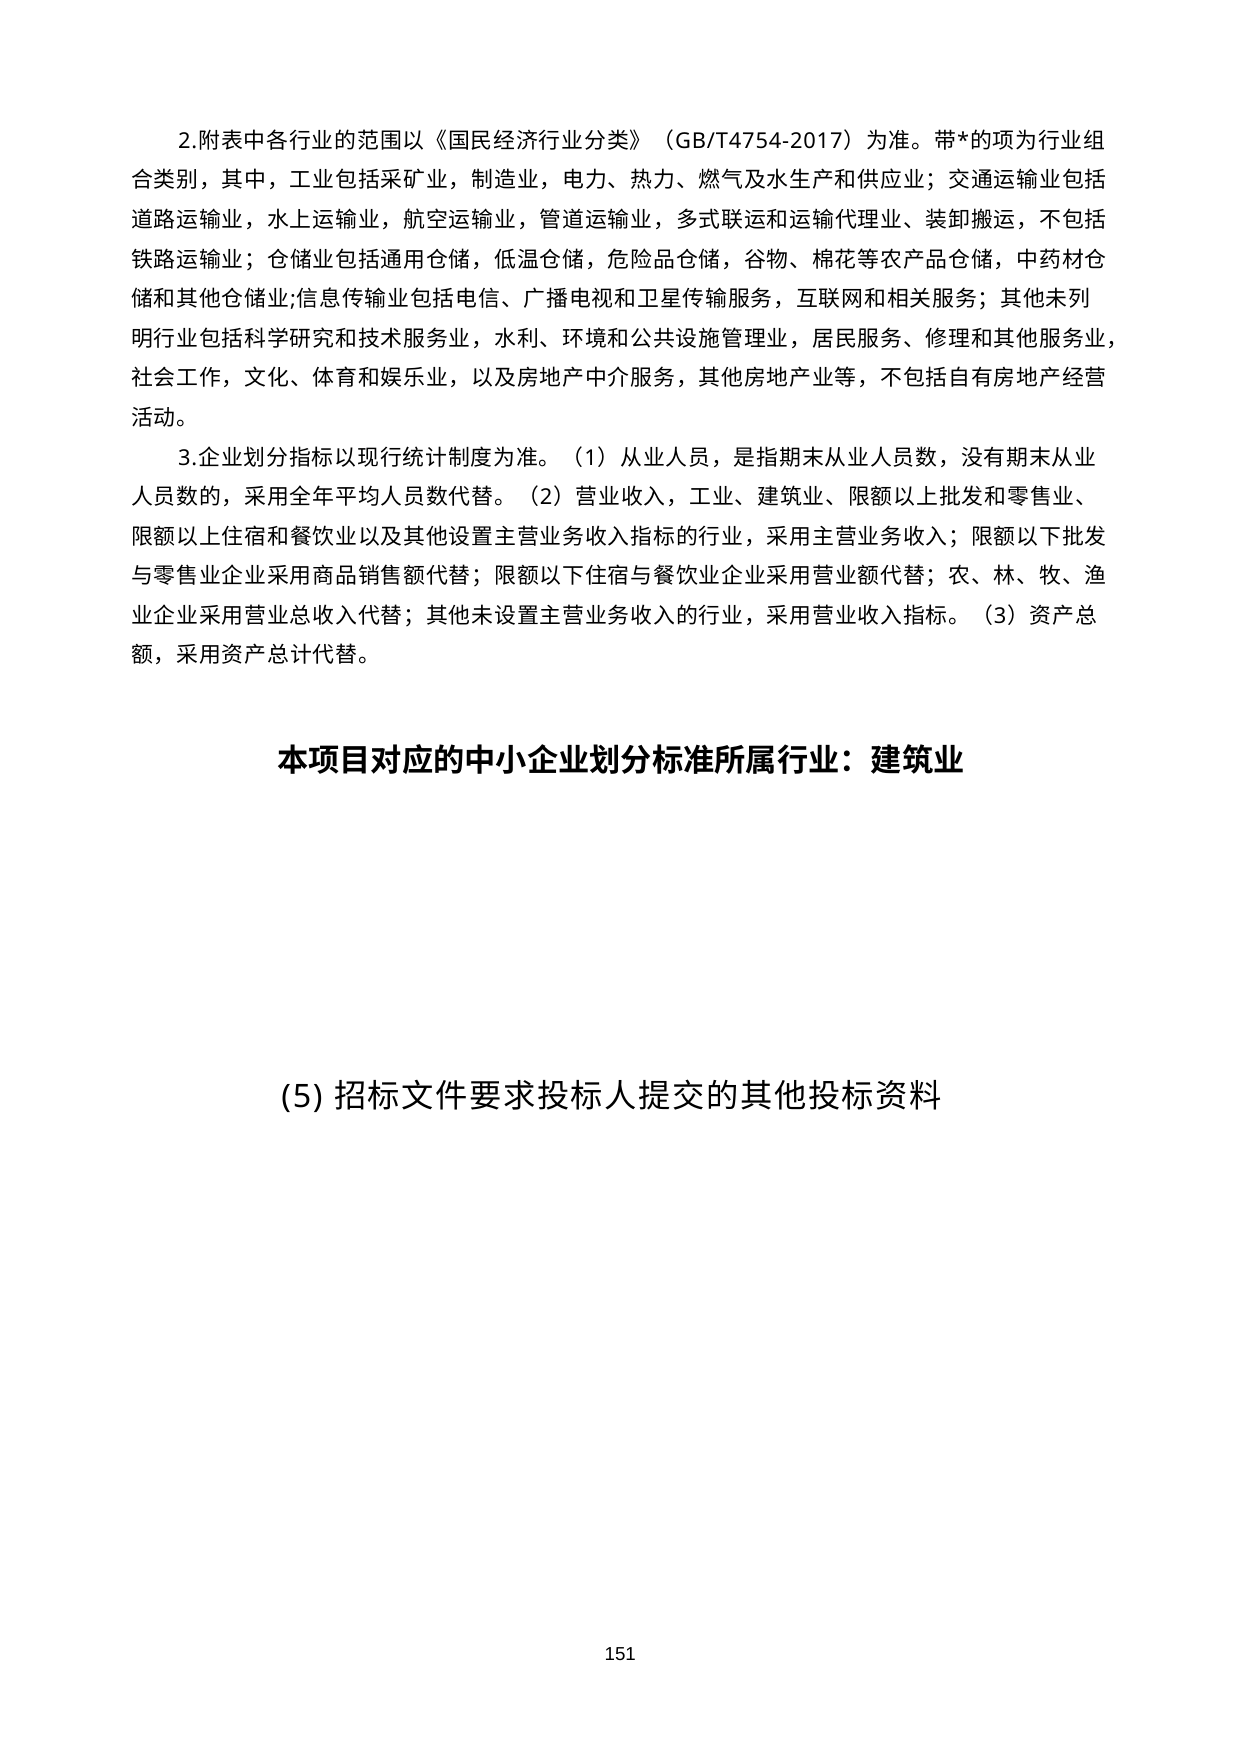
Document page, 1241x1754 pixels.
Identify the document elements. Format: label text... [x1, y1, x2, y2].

text 本项目对应的中小企业划分标准所属行业：建筑业 [131, 735, 1110, 780]
text (5) 招标文件要求投标人提交的其他投标资料 [281, 1072, 1110, 1116]
text 2.附表中各行业的范围以《国民经济行业分类》（GB/T4754-2017）为准。带*的项为行业组合类别，其中，工业包括采矿业，制造业，电力、热力、燃气及水生产和供应业；交通运输业包括道路运输业，水上运输业，航空运输业，管道运输业，多式联运和运输代理业、装卸搬运，不包括铁路运输业；仓储业包括通用仓储，低温仓储，危险品仓储，谷物、棉花等农产品仓储，中药材仓储和其他仓储业;信息传输业包括电信、广播电视和卫星传输服务，互联网和相关服务；其他未列明行业包括科学研究和技术服务业，水利、环境和公共设施管理业，居民服务、修理和其他服务业，社会工作，文化、体育和娱乐业，以及房地产中介服务，其他房地产业等，不包括自有房地产经营活动。 [131, 117, 1110, 433]
text 3.企业划分指标以现行统计制度为准。（1）从业人员，是指期末从业人员数，没有期末从业人员数的，采用全年平均人员数代替。（2）营业收入，工业、建筑业、限额以上批发和零售业、限额以上住宿和餐饮业以及其他设置主营业务收入指标的行业，采用主营业务收入；限额以下批发与零售业企业采用商品销售额代替；限额以下住宿与餐饮业企业采用营业额代替；农、林、牧、渔业企业采用营业总收入代替；其他未设置主营业务收入的行业，采用营业收入指标。（3）资产总额，采用资产总计代替。 [131, 433, 1110, 671]
